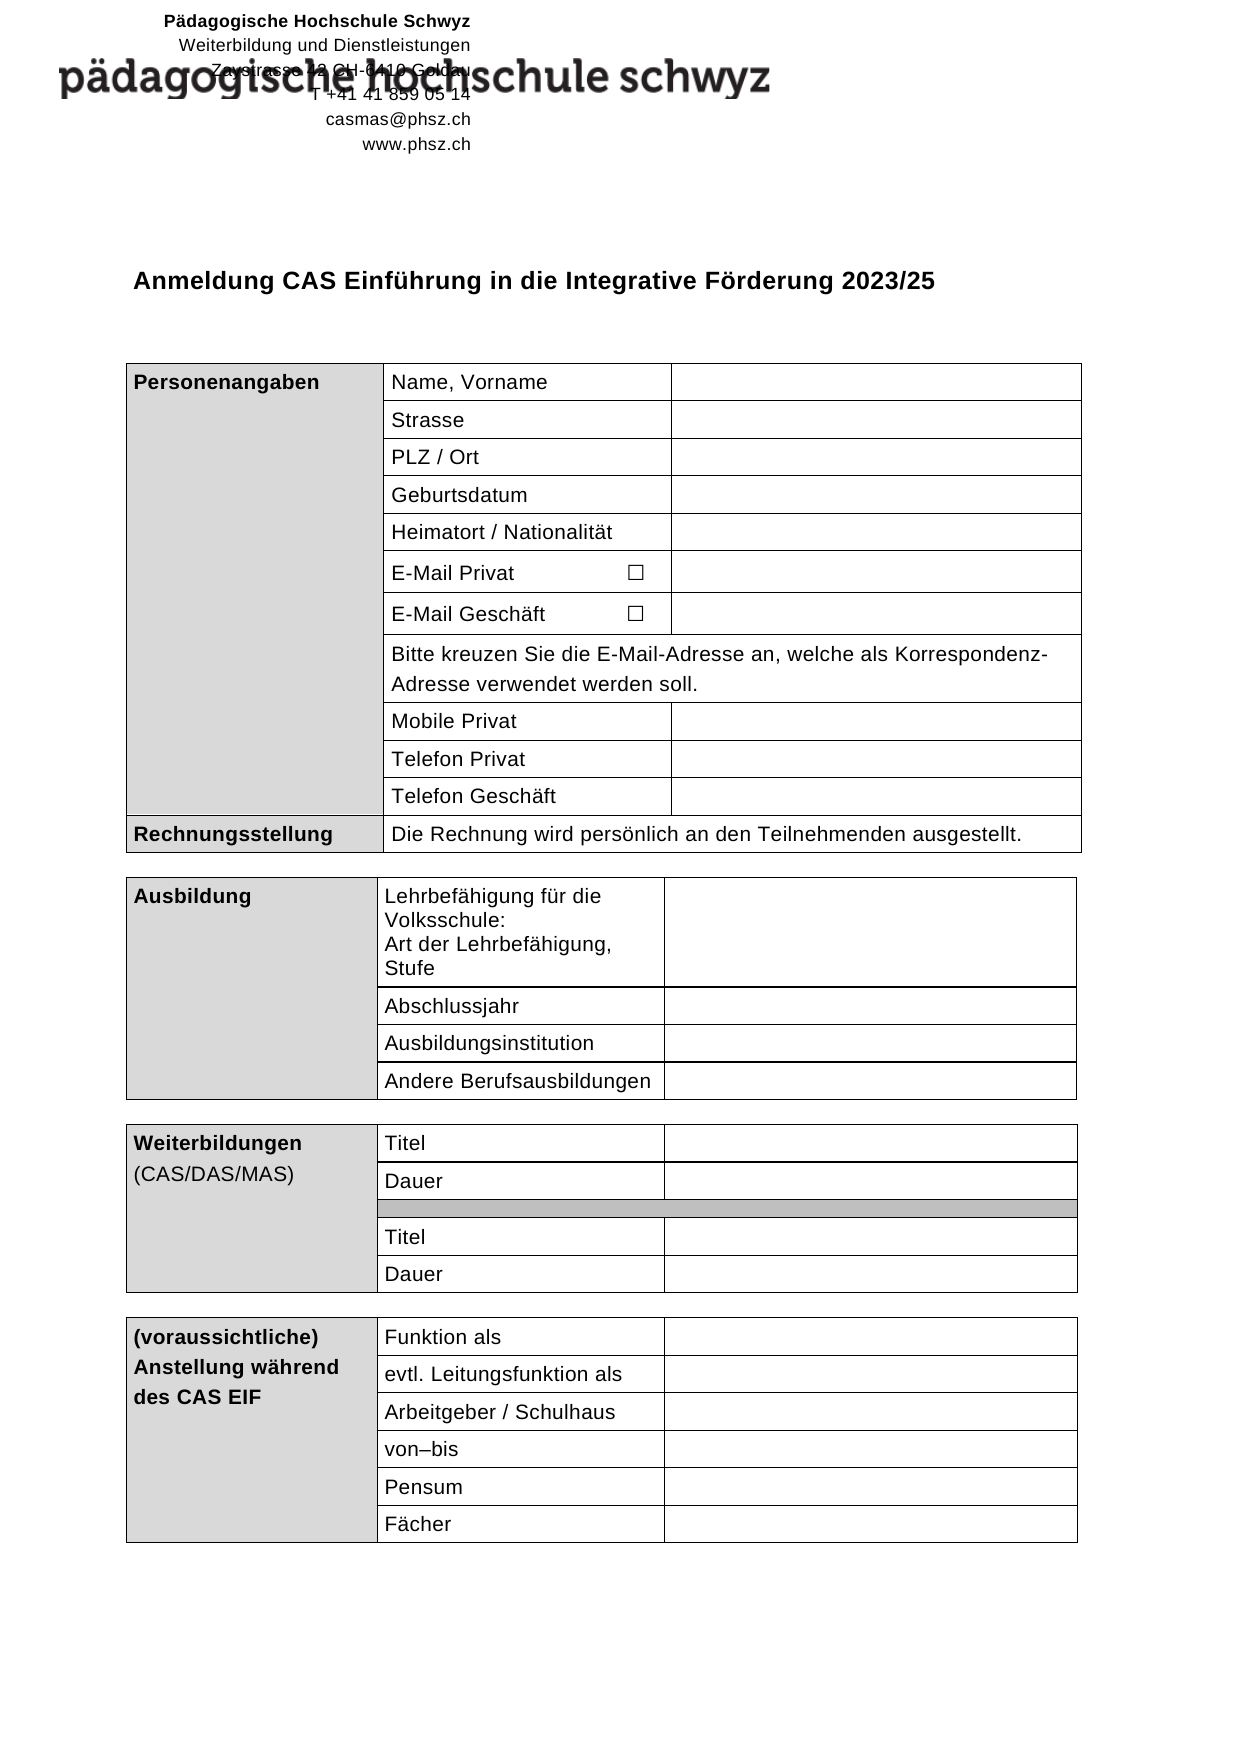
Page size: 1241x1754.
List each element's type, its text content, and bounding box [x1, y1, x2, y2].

table_cell evtl. Leitungsfunktion als [378, 1356, 664, 1392]
table_cell [665, 1468, 1077, 1505]
table_cell Strasse [384, 401, 671, 438]
table_cell Dauer [378, 1163, 664, 1199]
table_cell Abschlussjahr [378, 988, 664, 1024]
table_cell [665, 1163, 1077, 1199]
table_cell Bitte kreuzen Sie die E-Mail-Adresse an, welche als Korrespondenz- Adresse verwendet werden soll. [384, 635, 1081, 702]
table_cell Geburtsdatum [384, 476, 671, 513]
table_header [665, 878, 1076, 986]
table_cell [672, 593, 1081, 634]
table_cell [672, 703, 1081, 739]
table_header Weiterbildungen (CAS/DAS/MAS) [127, 1125, 377, 1292]
table_cell [665, 1218, 1077, 1255]
table_cell Andere Berufsausbildungen [378, 1063, 664, 1099]
table_cell Telefon Privat [384, 741, 671, 777]
table_cell E-Mail Privat [384, 551, 671, 592]
table_header (voraussichtliche) Anstellung während des CAS EIF [127, 1318, 377, 1542]
table_cell Mobile Privat [384, 703, 671, 739]
table_cell Pensum [378, 1468, 664, 1505]
table_cell Heimatort / Nationalität [384, 514, 671, 550]
table_header Lehrbefähigung für die Volksschule: Art der Lehrbefähigung, Stufe [378, 878, 664, 986]
table_header Name, Vorname [384, 364, 671, 400]
table_header [665, 1318, 1077, 1355]
table_cell [672, 401, 1081, 438]
table_cell Ausbildungsinstitution [378, 1025, 664, 1061]
table_cell [672, 778, 1081, 814]
table_cell [672, 741, 1081, 777]
table_cell [672, 439, 1081, 475]
table_cell [378, 1200, 1077, 1217]
table_cell [665, 1356, 1077, 1392]
table_header [665, 1125, 1077, 1161]
table_cell [665, 1025, 1076, 1061]
table_header Funktion als [378, 1318, 664, 1355]
table_cell [665, 1506, 1077, 1542]
table_header Personenangaben [127, 364, 383, 814]
table_cell Telefon Geschäft [384, 778, 671, 814]
table_cell Fächer [378, 1506, 664, 1542]
table_header [672, 364, 1081, 400]
table_cell [665, 1393, 1077, 1430]
table_cell [665, 1256, 1077, 1292]
table_cell [665, 988, 1076, 1024]
table_cell [672, 476, 1081, 513]
table_cell E-Mail Geschäft [384, 593, 671, 634]
table_cell Rechnungsstellung [127, 816, 383, 852]
table_cell [665, 1063, 1076, 1099]
table_cell [672, 551, 1081, 592]
table_cell Die Rechnung wird persönlich an den Teilnehmenden ausgestellt. [384, 816, 1081, 852]
table_header Titel [378, 1125, 664, 1161]
table_header Ausbildung [127, 878, 377, 1099]
table_cell Dauer [378, 1256, 664, 1292]
table_cell Arbeitgeber / Schulhaus [378, 1393, 664, 1430]
table_cell [672, 514, 1081, 550]
table_cell von–bis [378, 1431, 664, 1467]
table_cell [665, 1431, 1077, 1467]
table_cell PLZ / Ort [384, 439, 671, 475]
table_cell Titel [378, 1218, 664, 1255]
table_header Anmeldung CAS Einführung in die Integrative Förderung 2023/25 [133, 266, 1078, 363]
